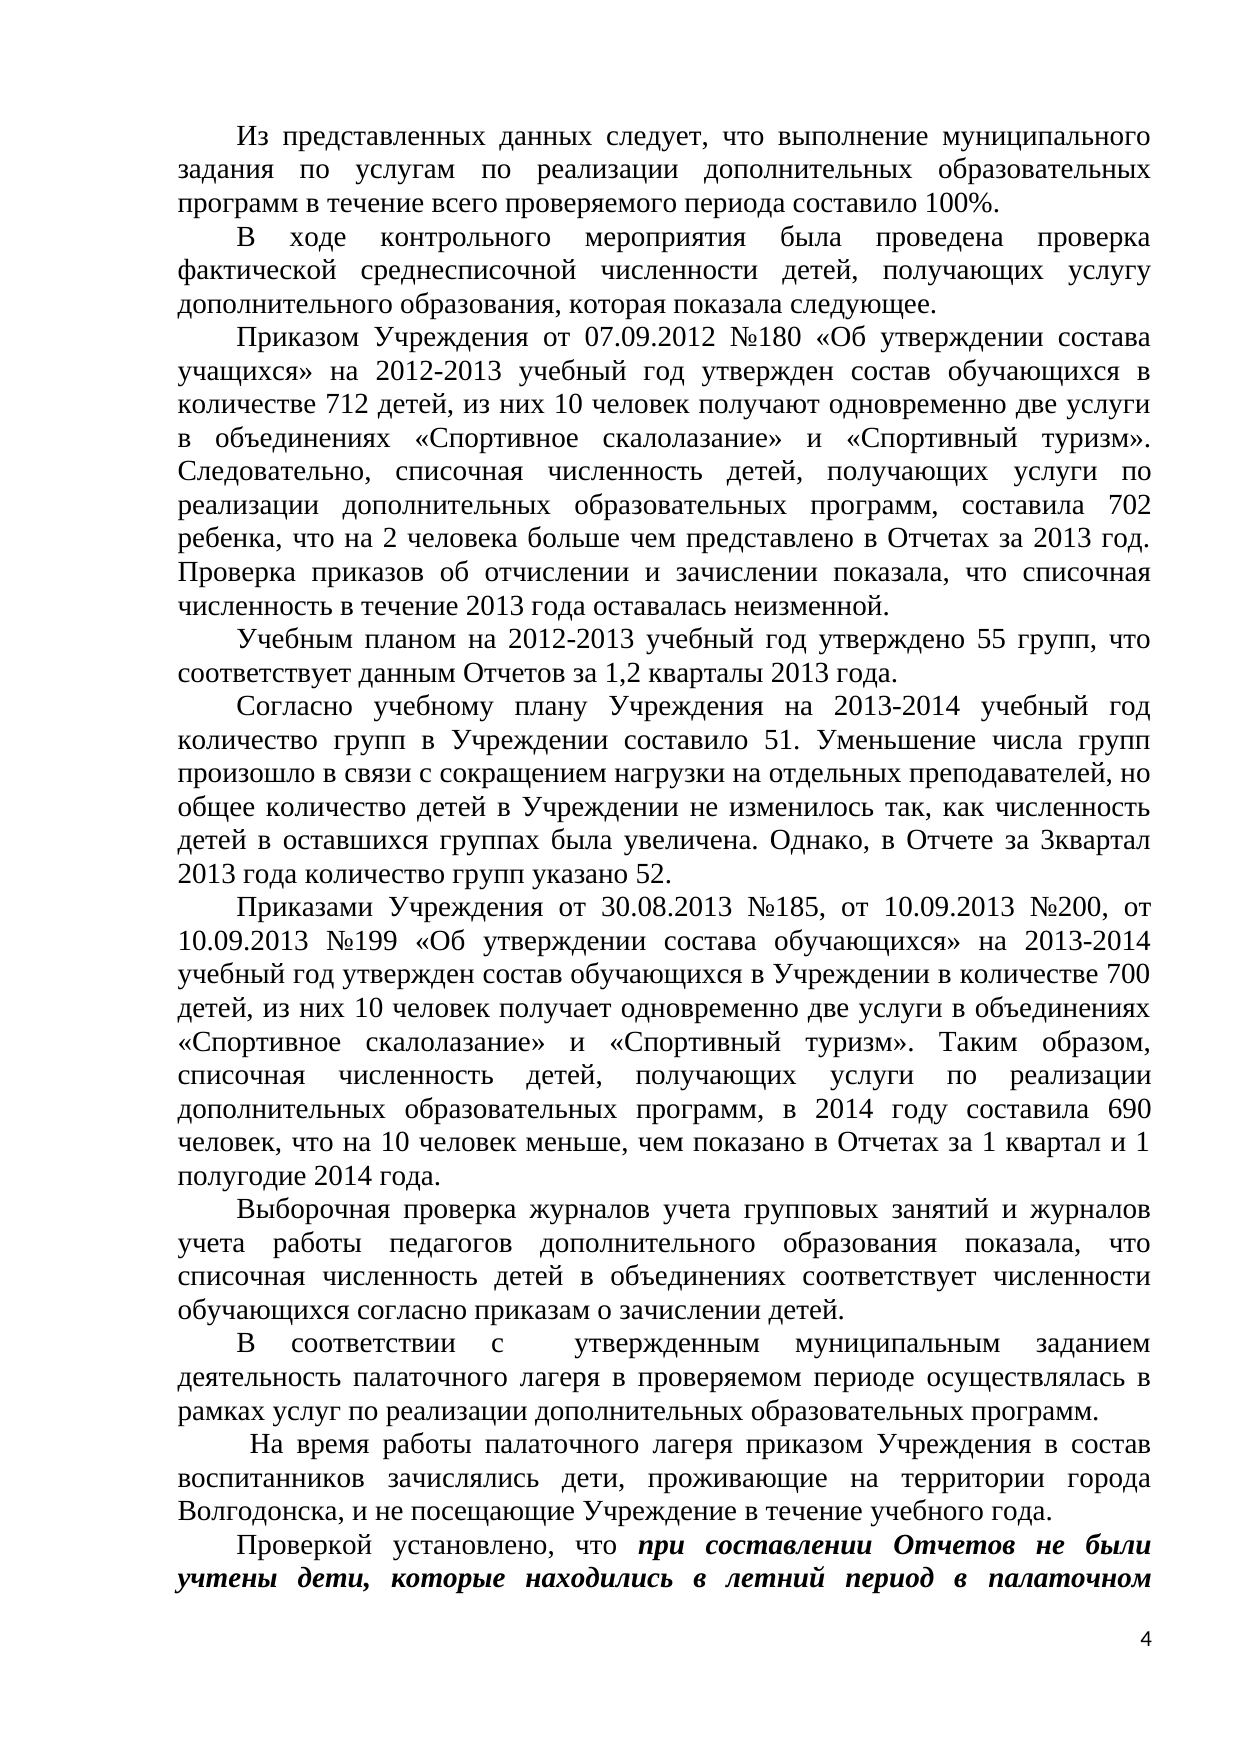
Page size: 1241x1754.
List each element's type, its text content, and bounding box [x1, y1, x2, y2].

text Приказом Учреждения от 07.09.2012 №180 «Об утверждении состава учащихся» на 2012-2013 учебный год утвержден состав обучающихся в количестве 712 детей, из них 10 человек получают одновременно две услуги в объединениях «Спортивное скалолазание» и «Спортивный туризм». Следовательно, списочная численность детей, получающих услуги по реализации дополнительных образовательных программ, составила 702 ребенка, что на 2 человека больше чем представлено в Отчетах за 2013 год. Проверка приказов об отчислении и зачислении показала, что списочная численность в течение 2013 года оставалась неизменной. [177, 319, 1152, 621]
text В соответствии с утвержденным муниципальным заданием деятельность палаточного лагеря в проверяемом периоде осуществлялась в рамках услуг по реализации дополнительных образовательных программ. [177, 1326, 1152, 1426]
text Учебным планом на 2012-2013 учебный год утверждено 55 групп, что соответствует данным Отчетов за 1,2 кварталы 2013 года. [177, 621, 1152, 688]
text Из представленных данных следует, что выполнение муниципального задания по услугам по реализации дополнительных образовательных программ в течение всего проверяемого периода составило 100%. [177, 118, 1152, 219]
text Приказами Учреждения от 30.08.2013 №185, от 10.09.2013 №200, от 10.09.2013 №199 «Об утверждении состава обучающихся» на 2013-2014 учебный год утвержден состав обучающихся в Учреждении в количестве 700 детей, из них 10 человек получает одновременно две услуги в объединениях «Спортивное скалолазание» и «Спортивный туризм». Таким образом, списочная численность детей, получающих услуги по реализации дополнительных образовательных программ, в 2014 году составила 690 человек, что на 10 человек меньше, чем показано в Отчетах за 1 квартал и 1 полугодие 2014 года. [177, 889, 1152, 1191]
text Выборочная проверка журналов учета групповых занятий и журналов учета работы педагогов дополнительного образования показала, что списочная численность детей в объединениях соответствует численности обучающихся согласно приказам о зачислении детей. [177, 1191, 1152, 1326]
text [177, 1527, 1152, 1594]
text Согласно учебному плану Учреждения на 2013-2014 учебный год количество групп в Учреждении составило 51. Уменьшение числа групп произошло в связи с сокращением нагрузки на отдельных преподавателей, но общее количество детей в Учреждении не изменилось так, как численность детей в оставшихся группах была увеличена. Однако, в Отчете за 3квартал 2013 года количество групп указано 52. [177, 688, 1152, 889]
text На время работы палаточного лагеря приказом Учреждения в состав воспитанников зачислялись дети, проживающие на территории города Волгодонска, и не посещающие Учреждение в течение учебного года. [177, 1426, 1152, 1527]
text В ходе контрольного мероприятия была проведена проверка фактической среднесписочной численности детей, получающих услугу дополнительного образования, которая показала следующее. [177, 219, 1152, 319]
